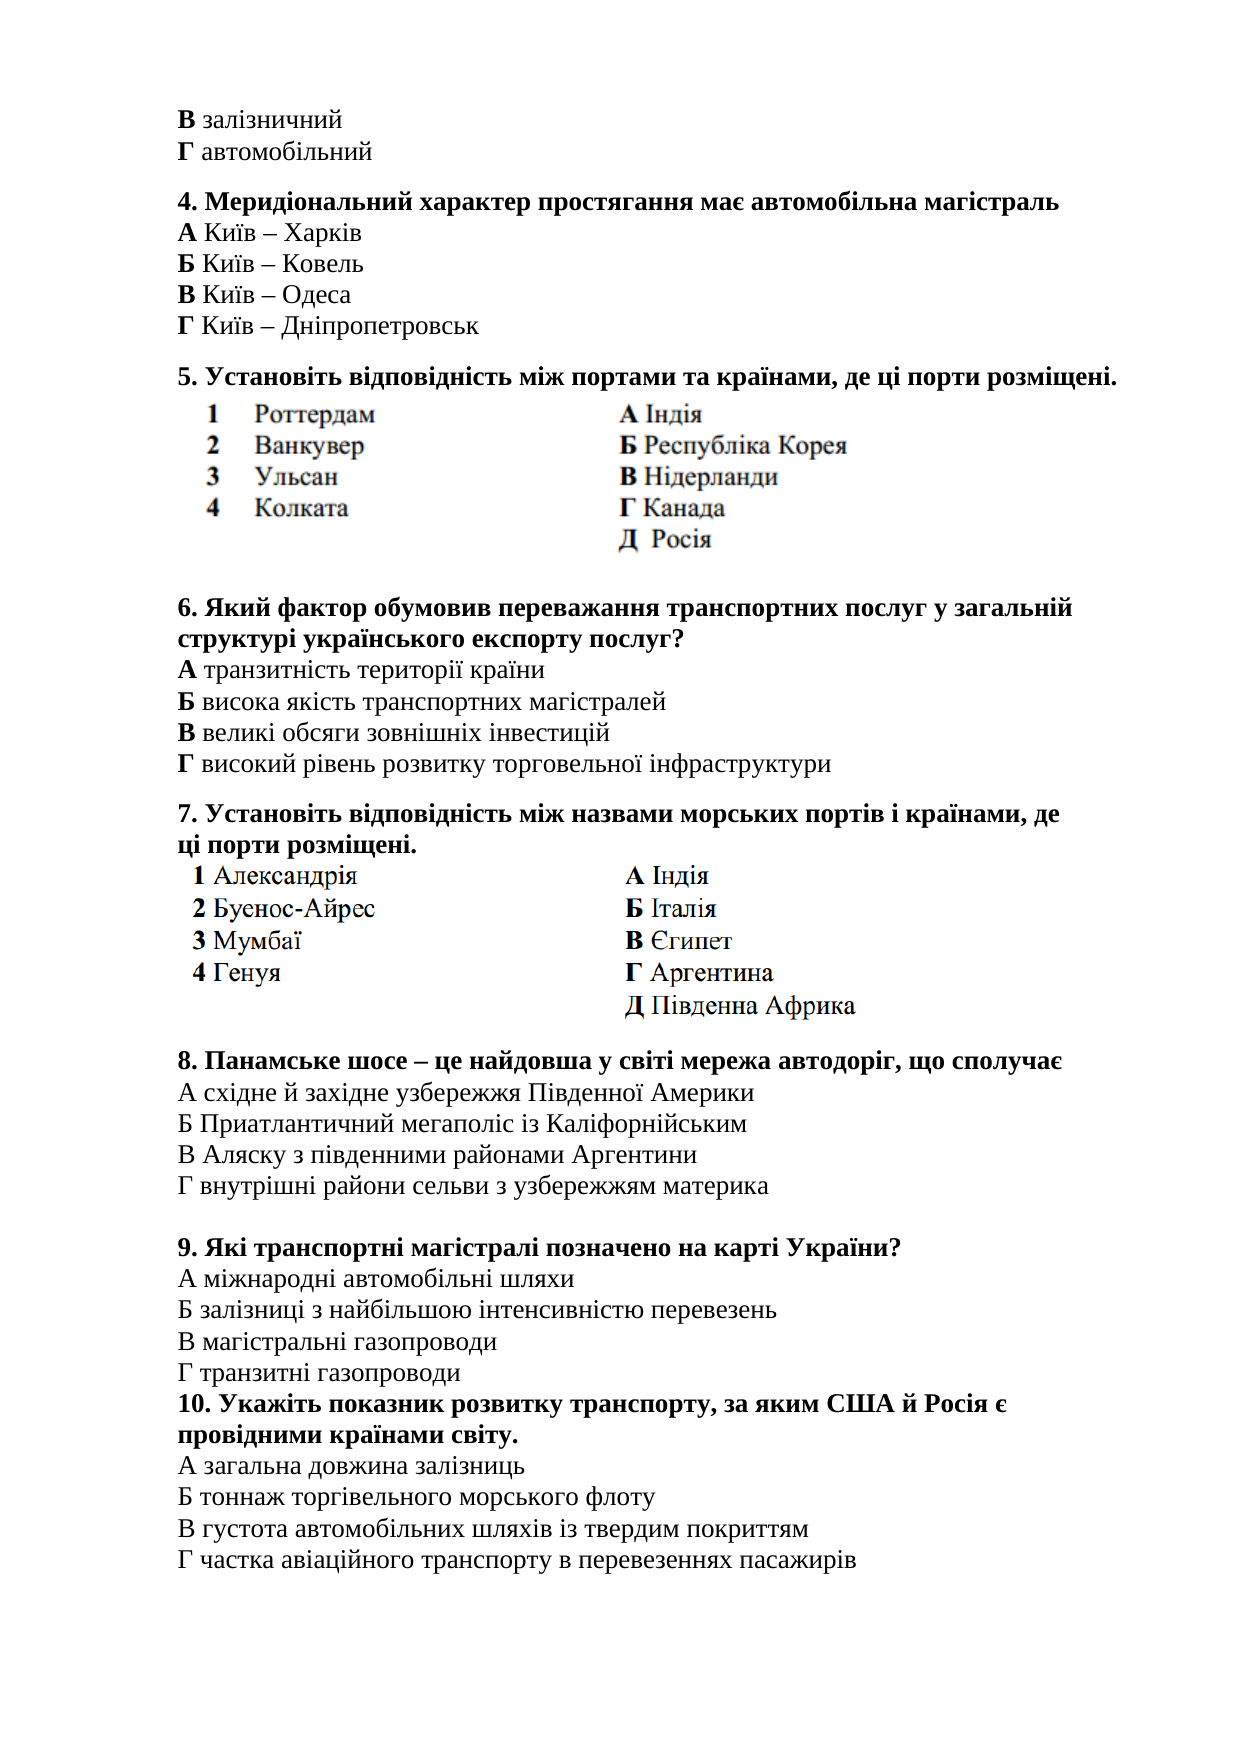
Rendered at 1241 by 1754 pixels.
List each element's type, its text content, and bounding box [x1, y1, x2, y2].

text 8. Панамське шосе – це найдовша у світі мережа автодоріг, що сполучає [177, 1044, 1152, 1076]
text А східне й західне узбережжя Південної Америки [177, 1076, 1152, 1107]
text А загальна довжина залізниць [177, 1449, 1152, 1481]
picture [177, 859, 907, 1026]
text Г транзитні газопроводи [177, 1356, 1152, 1387]
text А Київ – Харків Б Київ – Ковель В Київ – Одеса Г Київ – Дніпропетровськ [177, 216, 1152, 341]
text Г частка авіаційного транспорту в перевезеннях пасажирів [177, 1543, 1152, 1574]
text Б залізниці з найбільшою інтенсивністю перевезень [177, 1294, 1152, 1325]
text В густота автомобільних шляхів із твердим покриттям [177, 1512, 1152, 1543]
text В залізничний [177, 103, 1152, 134]
text 10. Укажіть показник розвитку транспорту, за яким США й Росія є провідними країнами світу. [177, 1387, 1152, 1449]
text Г внутрішні райони сельви з узбережжям материка [177, 1169, 1152, 1200]
text 7. Установіть відповідність між назвами морських портів і країнами, де ці порти розміщені. [177, 797, 1152, 860]
text Б Приатлантичний мегаполіс із Каліфорнійським [177, 1107, 1152, 1138]
text 4. Меридіональний характер простягання має автомобільна магістраль [177, 185, 1152, 216]
picture [183, 391, 884, 573]
text 6. Який фактор обумовив переважання транспортних послуг у загальній структурі українського експорту послуг? А транзитність території країни Б висока якість транспортних магістралей В великі обсяги зовнішніх інвестицій Г високий рівень розвитку торговельної інфраструктури [177, 591, 1152, 778]
text В Аляску з південними районами Аргентини [177, 1138, 1152, 1169]
text Б тоннаж торгівельного морського флоту [177, 1481, 1152, 1512]
text 5. Установіть відповідність між портами та країнами, де ці порти розміщені. [177, 360, 1152, 391]
text А міжнародні автомобільні шляхи [177, 1262, 1152, 1294]
text В магістральні газопроводи [177, 1325, 1152, 1356]
text Г автомобільний [177, 134, 1152, 166]
text 9. Які транспортні магістралі позначено на карті України? [177, 1231, 1152, 1262]
